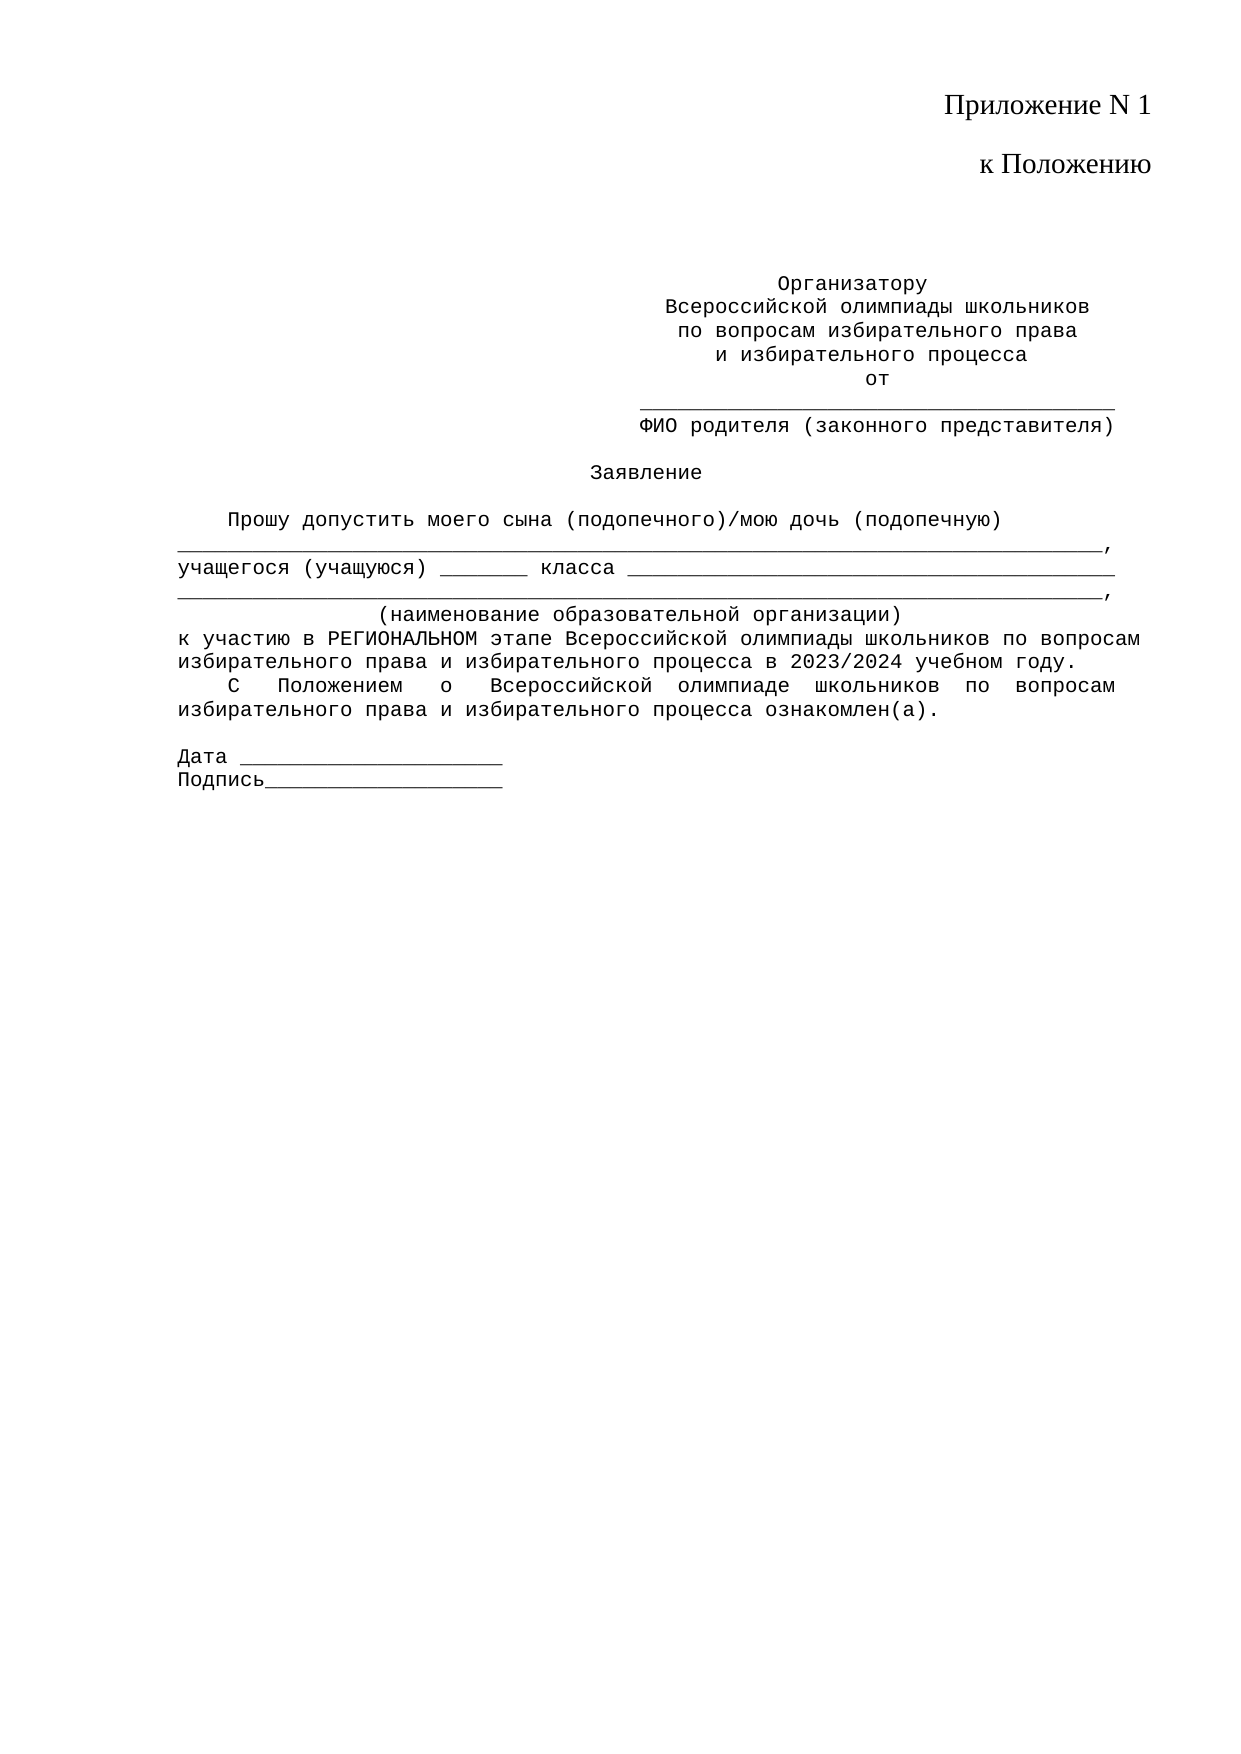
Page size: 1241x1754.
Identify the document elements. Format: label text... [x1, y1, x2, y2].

text Всероссийской олимпиады школьников [177, 297, 1152, 320]
text и избирательного процесса [177, 344, 1152, 367]
text по вопросам избирательного права [177, 320, 1152, 344]
text учащегося (учащуюся) _______ класса _______________________________________ [177, 557, 1152, 580]
text Приложение N 1 [177, 87, 1152, 121]
text к Положению [177, 146, 1152, 180]
text от [177, 367, 1152, 391]
text ФИО родителя (законного представителя) [177, 415, 1152, 438]
text к участию в РЕГИОНАЛЬНОМ этапе Всероссийской олимпиады школьников по вопросам [177, 628, 1152, 651]
text __________________________________________________________________________, [177, 580, 1152, 604]
text Организатору [177, 273, 1152, 297]
text Заявление [177, 462, 1152, 486]
text __________________________________________________________________________, [177, 533, 1152, 557]
text С Положением о Всероссийской олимпиаде школьников по вопросам [177, 675, 1152, 698]
text Прошу допустить моего сына (подопечного)/мою дочь (подопечную) [177, 509, 1152, 533]
text избирательного права и избирательного процесса в 2023/2024 учебном году. [177, 651, 1152, 675]
text Подпись___________________ [177, 769, 1152, 793]
text избирательного права и избирательного процесса ознакомлен(а). [177, 698, 1152, 722]
text (наименование образовательной организации) [177, 604, 1152, 628]
text Дата _____________________ [177, 746, 1152, 769]
text ______________________________________ [177, 391, 1152, 415]
